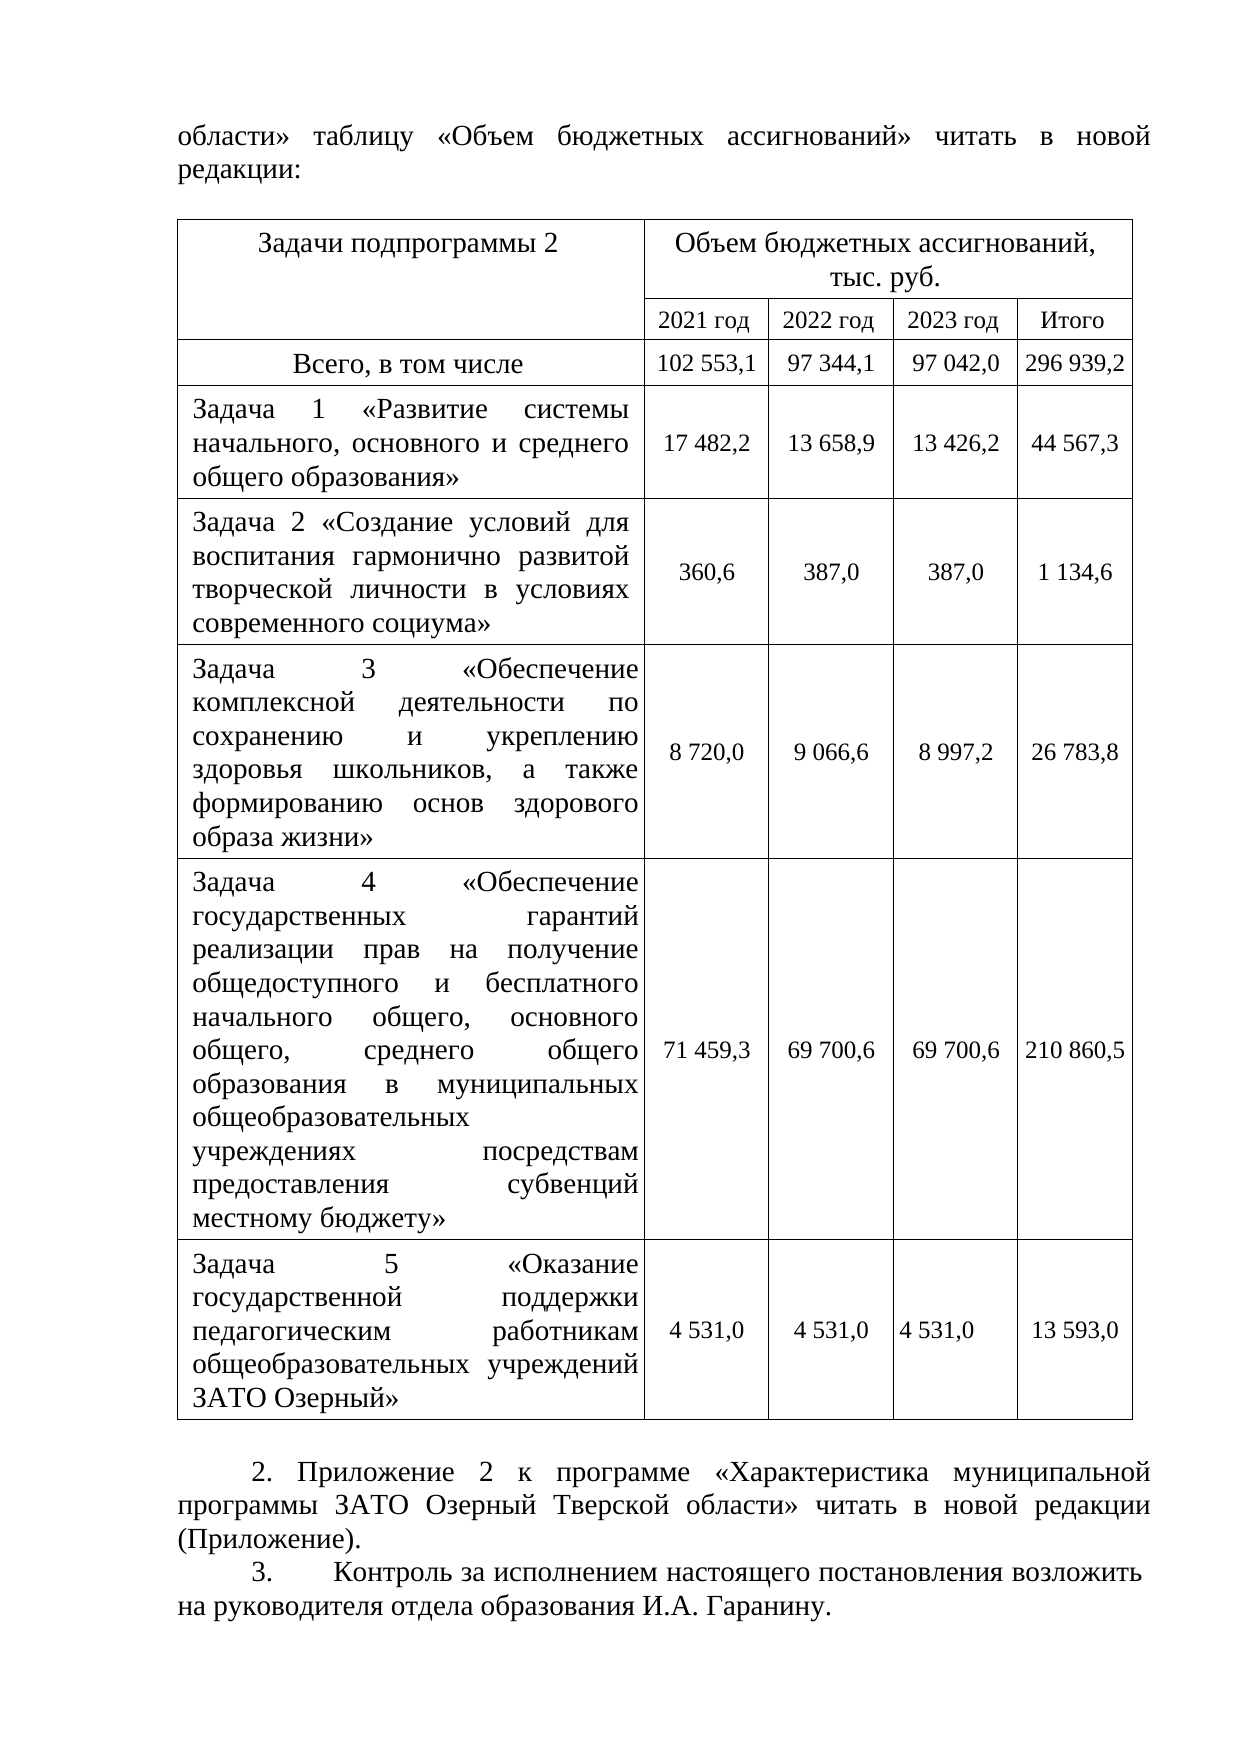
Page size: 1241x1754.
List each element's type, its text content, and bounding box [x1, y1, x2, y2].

table_cell 210 860,5 [1018, 859, 1132, 1239]
table_cell 387,0 [769, 499, 893, 644]
table_cell 387,0 [894, 499, 1017, 644]
table_cell 13 426,2 [894, 386, 1017, 498]
table_cell Задача 5 «Оказание государственной поддержки педагогическим работникам общеобразовательных учреждений ЗАТО Озерный» [178, 1240, 644, 1419]
table_cell 4 531,0 [769, 1240, 893, 1419]
table_header Задачи подпрограммы 2 [178, 220, 644, 339]
table_cell 69 700,6 [769, 859, 893, 1239]
table_cell 4 531,0 [894, 1240, 1017, 1419]
table_cell Всего, в том числе [178, 340, 644, 385]
table_cell 296 939,2 [1018, 340, 1132, 385]
table_cell Задача 4 «Обеспечение государственных гарантий реализации прав на получение общедоступного и бесплатного начального общего, основного общего, среднего общего образования в муниципальных общеобразовательных учреждениях посредствам предоставления субвенций местному бюджету» [178, 859, 644, 1239]
table_cell 13 593,0 [1018, 1240, 1132, 1419]
table_cell 8 997,2 [894, 645, 1017, 858]
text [177, 118, 1152, 185]
table_cell 1 134,6 [1018, 499, 1132, 644]
table_cell 9 066,6 [769, 645, 893, 858]
table_cell 2022 год [769, 299, 893, 339]
table_cell 71 459,3 [645, 859, 768, 1239]
table_cell 8 720,0 [645, 645, 768, 858]
table_cell 2023 год [894, 299, 1017, 339]
table_cell 44 567,3 [1018, 386, 1132, 498]
table_cell 17 482,2 [645, 386, 768, 498]
table_header Объем бюджетных ассигнований, тыс. руб. [645, 220, 1132, 298]
table_cell 2021 год [645, 299, 768, 339]
table_cell 102 553,1 [645, 340, 768, 385]
text 3. Контроль за исполнением настоящего постановления возложить на руководителя отдела образования И.А. Гаранину. [177, 1554, 1152, 1621]
table_cell Итого [1018, 299, 1132, 339]
table_cell 97 344,1 [769, 340, 893, 385]
table_cell Задача 2 «Создание условий для воспитания гармонично развитой творческой личности в условиях современного социума» [178, 499, 644, 644]
table_cell 69 700,6 [894, 859, 1017, 1239]
table_cell 26 783,8 [1018, 645, 1132, 858]
table_cell 360,6 [645, 499, 768, 644]
table_cell 97 042,0 [894, 340, 1017, 385]
text 2. Приложение 2 к программе «Характеристика муниципальной программы ЗАТО Озерный Тверской области» читать в новой редакции (Приложение). [177, 1454, 1152, 1554]
table_cell 13 658,9 [769, 386, 893, 498]
table_cell Задача 3 «Обеспечение комплексной деятельности по сохранению и укреплению здоровья школьников, а также формированию основ здорового образа жизни» [178, 645, 644, 858]
table_cell 4 531,0 [645, 1240, 768, 1419]
table_cell Задача 1 «Развитие системы начального, основного и среднего общего образования» [178, 386, 644, 498]
